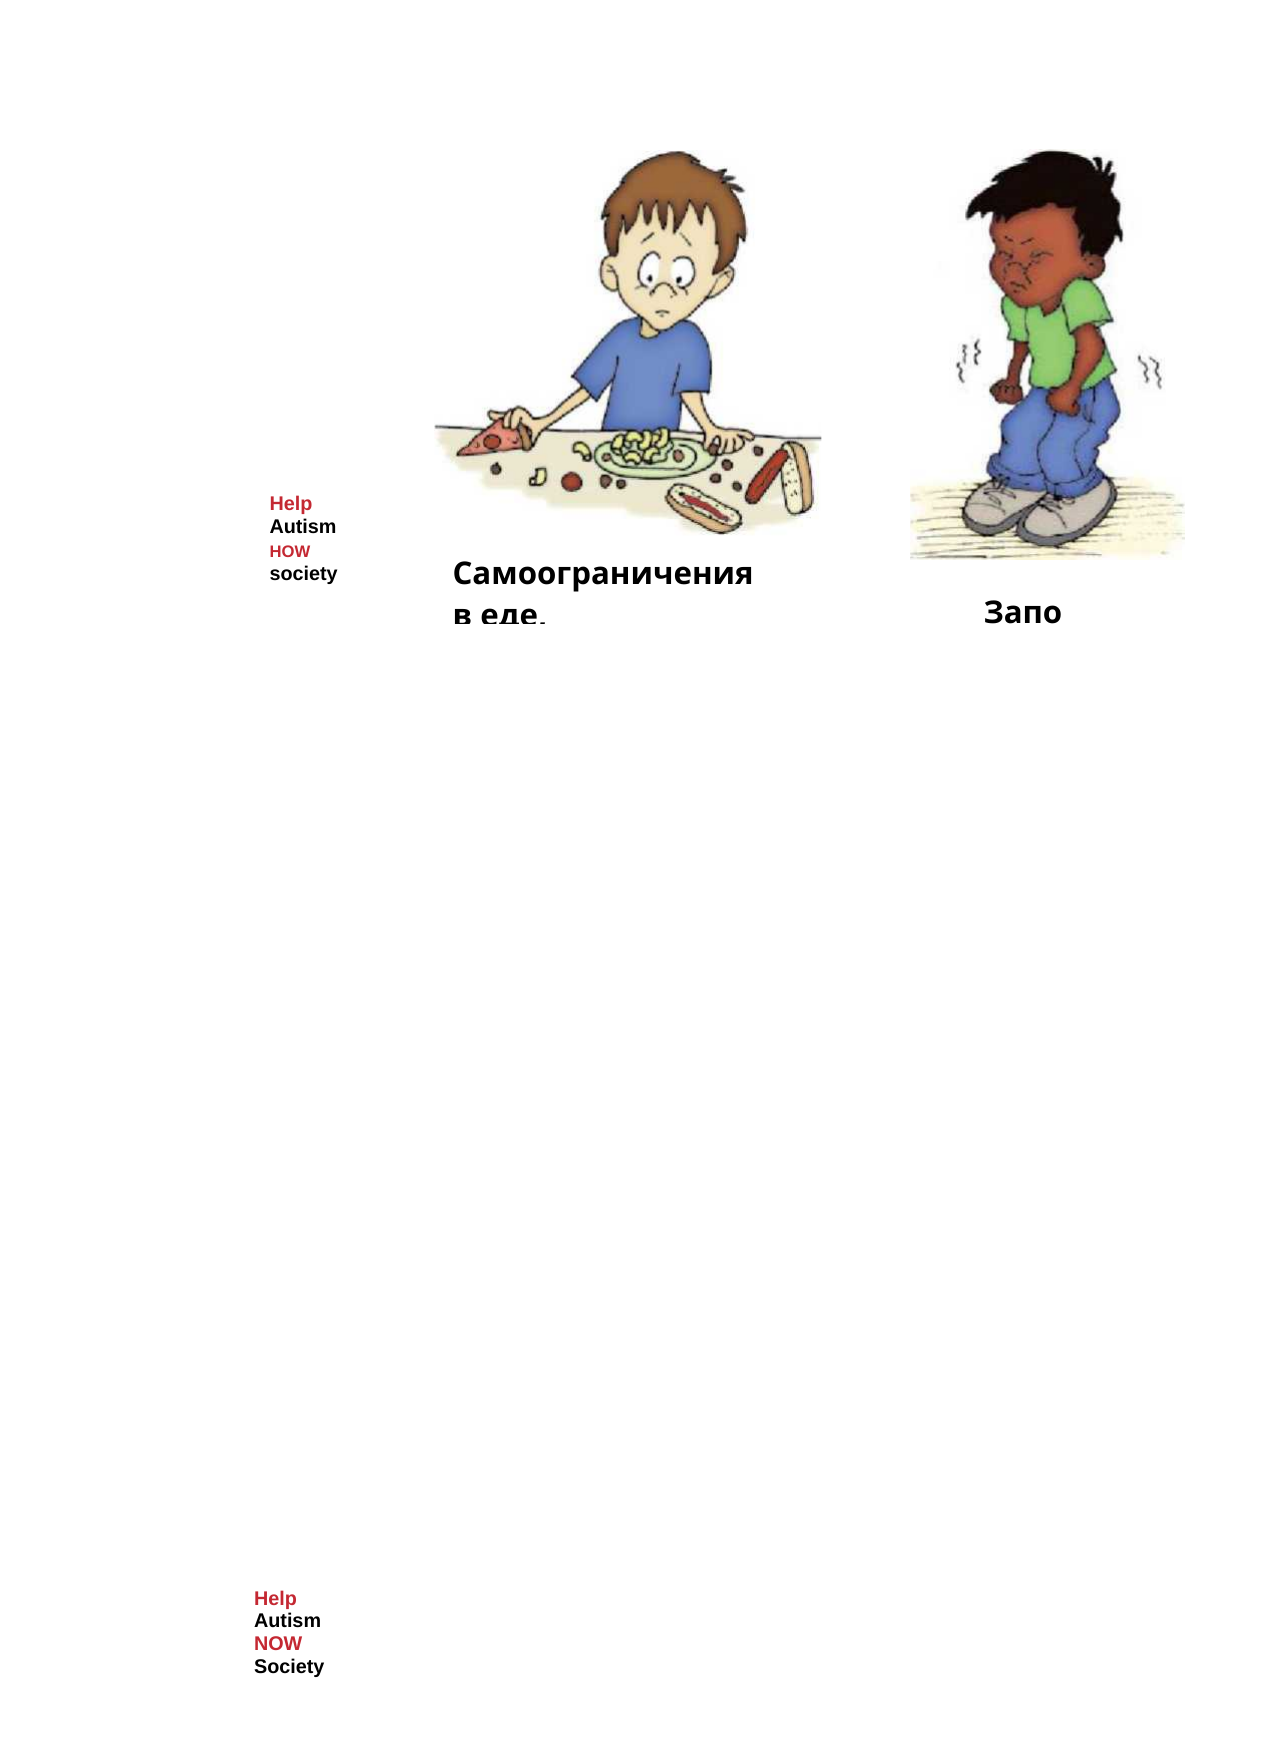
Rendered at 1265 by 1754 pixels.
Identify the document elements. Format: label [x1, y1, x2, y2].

picture [910, 149, 1185, 560]
picture [434, 150, 822, 536]
